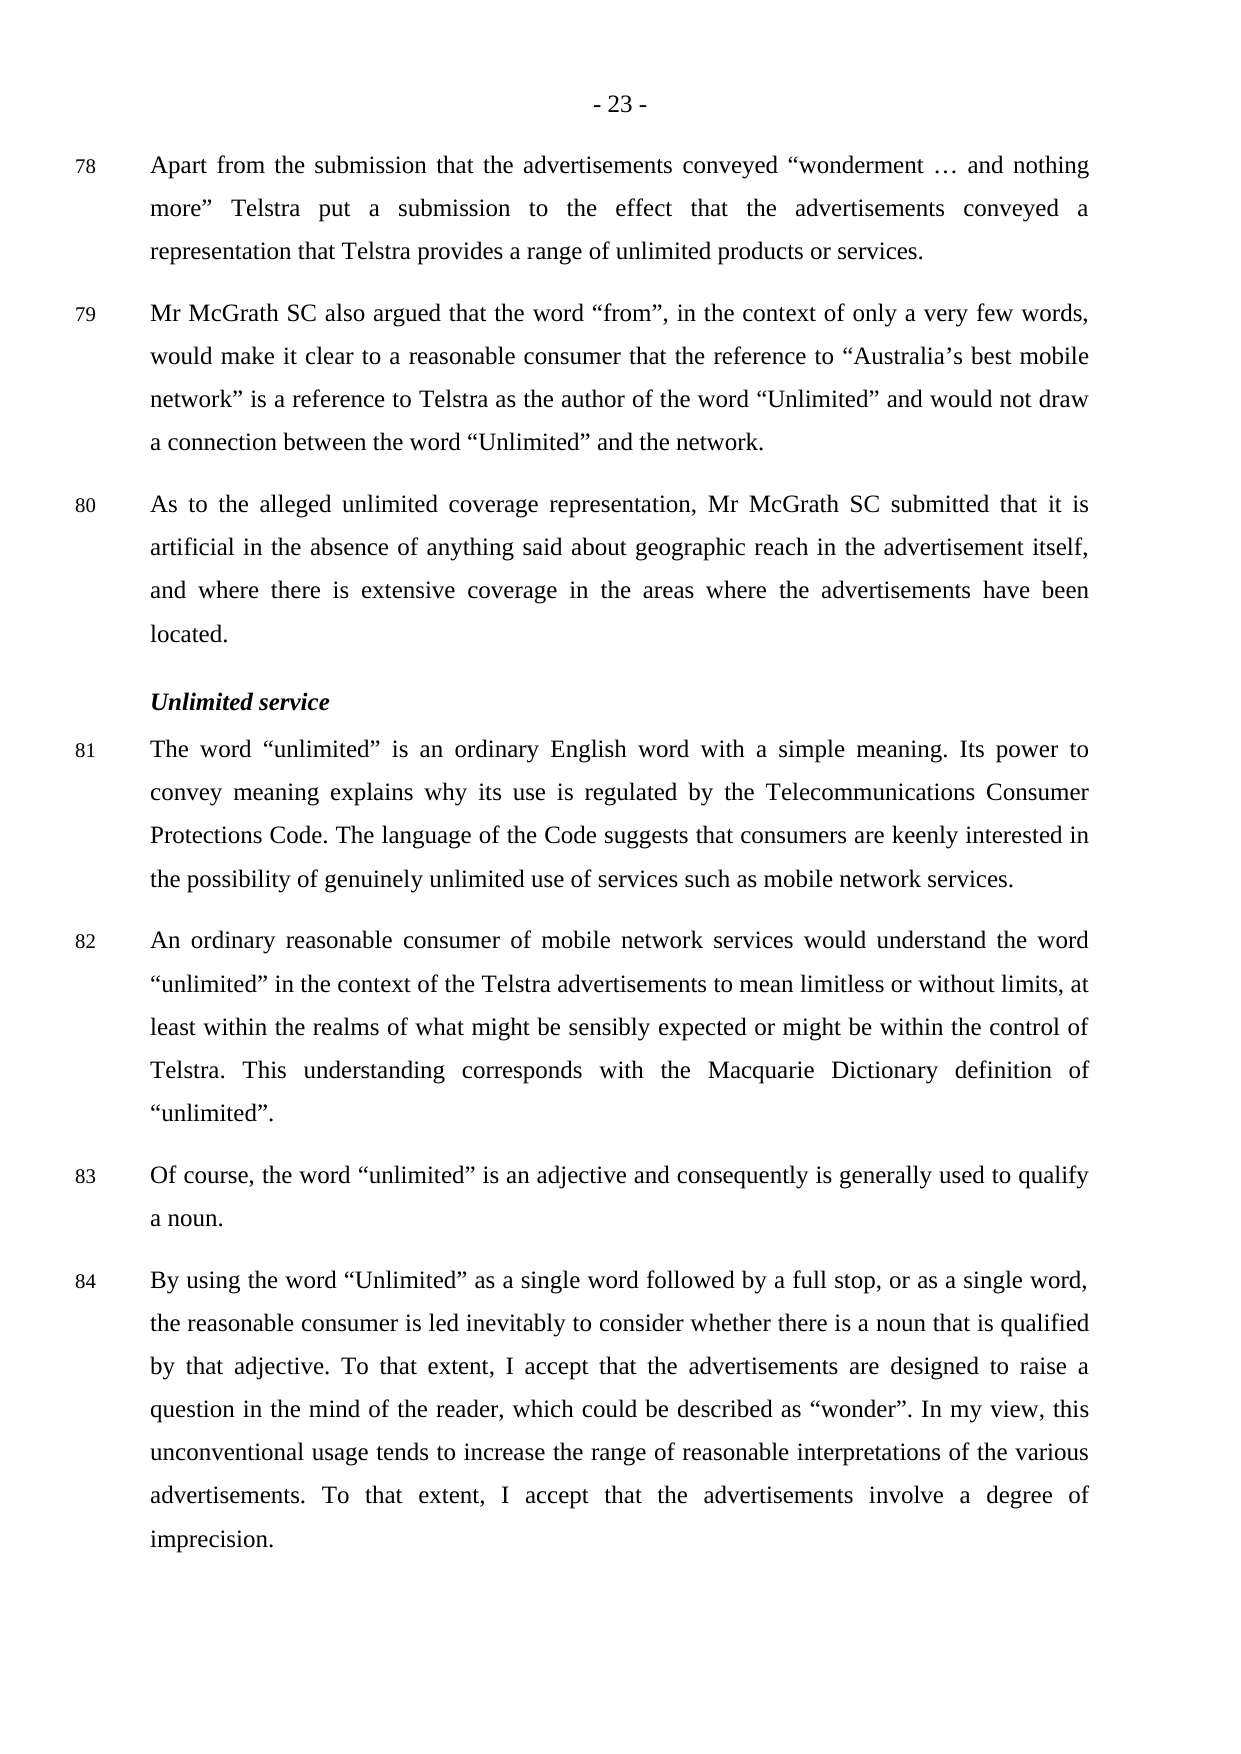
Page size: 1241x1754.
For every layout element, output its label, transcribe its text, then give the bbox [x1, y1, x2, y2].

text Mr McGrath SC also argued that the word “from”, in the context of only a very few words, would make it clear to a reasonable consumer that the reference to “Australia’s best mobile network” is a reference to Telstra as the author of the word “Unlimited” and would not draw a connection between the word “Unlimited” and the network. [75, 298, 1090, 456]
text The word “unlimited” is an ordinary English word with a simple meaning. Its power to convey meaning explains why its use is regulated by the Telecommunications Consumer Protections Code. The language of the Code suggests that consumers are keenly interested in the possibility of genuinely unlimited use of services such as mobile network services. [75, 734, 1090, 892]
text By using the word “Unlimited” as a single word followed by a full stop, or as a single word, the reasonable consumer is led inevitably to consider whether there is a noun that is qualified by that adjective. To that extent, I accept that the advertisements are designed to raise a question in the mind of the reader, which could be described as “wonder”. In my view, this unconventional usage tends to increase the range of reasonable interpretations of the various advertisements. To that extent, I accept that the advertisements involve a degree of imprecision. [75, 1265, 1090, 1552]
text Apart from the submission that the advertisements conveyed “wonderment … and nothing more” Telstra put a submission to the effect that the advertisements conveyed a representation that Telstra provides a range of unlimited products or services. [75, 150, 1090, 265]
text An ordinary reasonable consumer of mobile network services would understand the word “unlimited” in the context of the Telstra advertisements to mean limitless or without limits, at least within the realms of what might be sensibly expected or might be within the control of Telstra. This understanding corresponds with the Macquarie Dictionary definition of “unlimited”. [75, 926, 1090, 1127]
subtitle Unlimited service [150, 687, 1090, 716]
text As to the alleged unlimited coverage representation, Mr McGrath SC submitted that it is artificial in the absence of anything said about geographic reach in the advertisement itself, and where there is extensive coverage in the areas where the advertisements have been located. [75, 489, 1090, 647]
text Of course, the word “unlimited” is an adjective and consequently is generally used to qualify a noun. [75, 1160, 1090, 1232]
